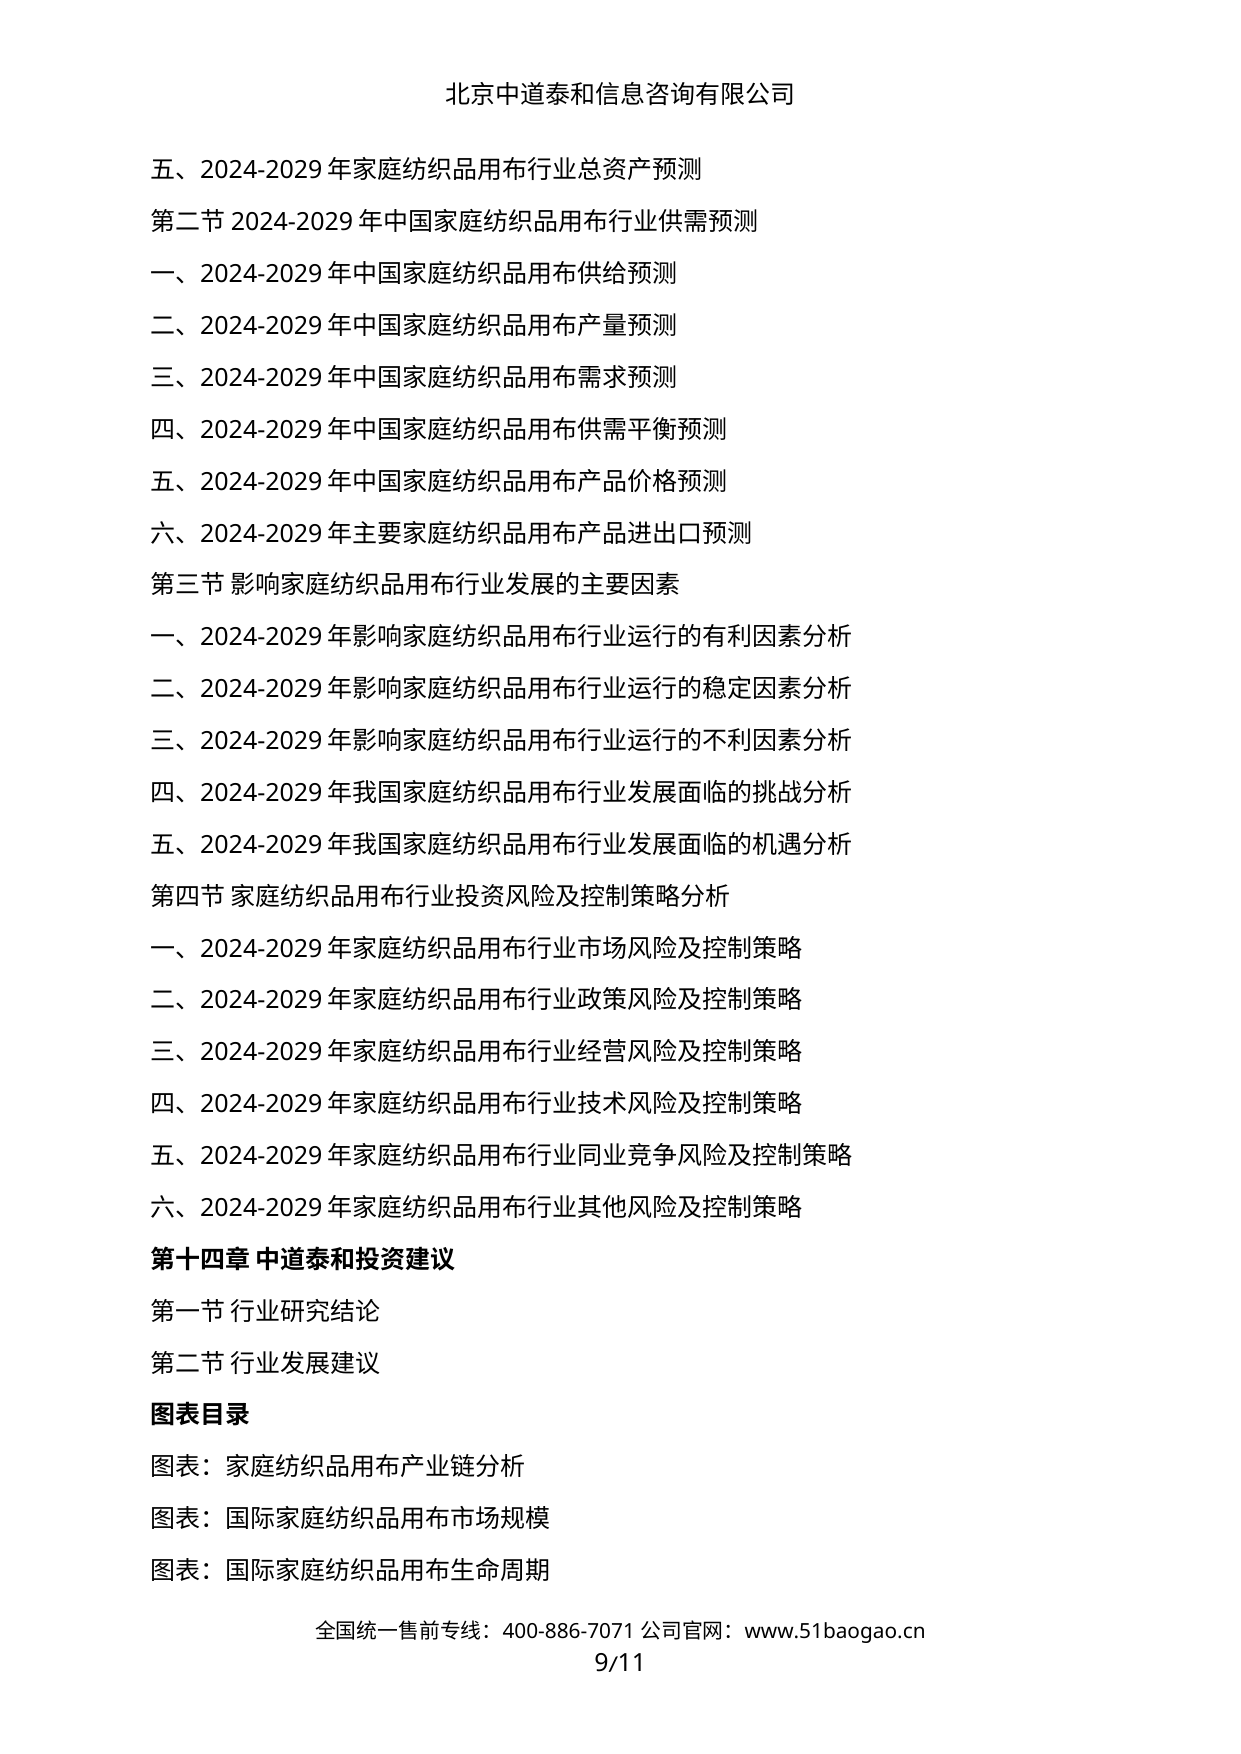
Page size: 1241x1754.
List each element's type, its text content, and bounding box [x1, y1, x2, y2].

text 四、2024-2029年我国家庭纺织品用布行业发展面临的挑战分析 [150, 772, 1090, 809]
text 六、2024-2029年家庭纺织品用布行业其他风险及控制策略 [150, 1187, 1090, 1224]
text 五、2024-2029年我国家庭纺织品用布行业发展面临的机遇分析 [150, 824, 1090, 861]
text 一、2024-2029年家庭纺织品用布行业市场风险及控制策略 [150, 928, 1090, 964]
text 五、2024-2029年家庭纺织品用布行业总资产预测 [150, 150, 1090, 186]
text 五、2024-2029年家庭纺织品用布行业同业竞争风险及控制策略 [150, 1136, 1090, 1172]
text 图表：国际家庭纺织品用布市场规模 [150, 1499, 1090, 1535]
text 二、2024-2029年影响家庭纺织品用布行业运行的稳定因素分析 [150, 669, 1090, 705]
text 图表：国际家庭纺织品用布生命周期 [150, 1551, 1090, 1587]
text 三、2024-2029年家庭纺织品用布行业经营风险及控制策略 [150, 1032, 1090, 1068]
text 四、2024-2029年中国家庭纺织品用布供需平衡预测 [150, 409, 1090, 446]
text 三、2024-2029年影响家庭纺织品用布行业运行的不利因素分析 [150, 721, 1090, 757]
text 二、2024-2029年中国家庭纺织品用布产量预测 [150, 306, 1090, 342]
text 一、2024-2029年中国家庭纺织品用布供给预测 [150, 254, 1090, 290]
text 第十四章 中道泰和投资建议 [150, 1239, 1090, 1276]
text 第一节 行业研究结论 [150, 1291, 1090, 1327]
text 第三节 影响家庭纺织品用布行业发展的主要因素 [150, 565, 1090, 601]
text 第二节 行业发展建议 [150, 1343, 1090, 1379]
text 三、2024-2029年中国家庭纺织品用布需求预测 [150, 357, 1090, 394]
text 一、2024-2029年影响家庭纺织品用布行业运行的有利因素分析 [150, 617, 1090, 653]
text 四、2024-2029年家庭纺织品用布行业技术风险及控制策略 [150, 1084, 1090, 1120]
text 图表：家庭纺织品用布产业链分析 [150, 1447, 1090, 1483]
text 图表目录 [150, 1395, 1090, 1431]
text 六、2024-2029年主要家庭纺织品用布产品进出口预测 [150, 513, 1090, 549]
text 第四节 家庭纺织品用布行业投资风险及控制策略分析 [150, 876, 1090, 912]
text 五、2024-2029年中国家庭纺织品用布产品价格预测 [150, 461, 1090, 497]
text 二、2024-2029年家庭纺织品用布行业政策风险及控制策略 [150, 980, 1090, 1016]
text 第二节 2024-2029年中国家庭纺织品用布行业供需预测 [150, 202, 1090, 238]
